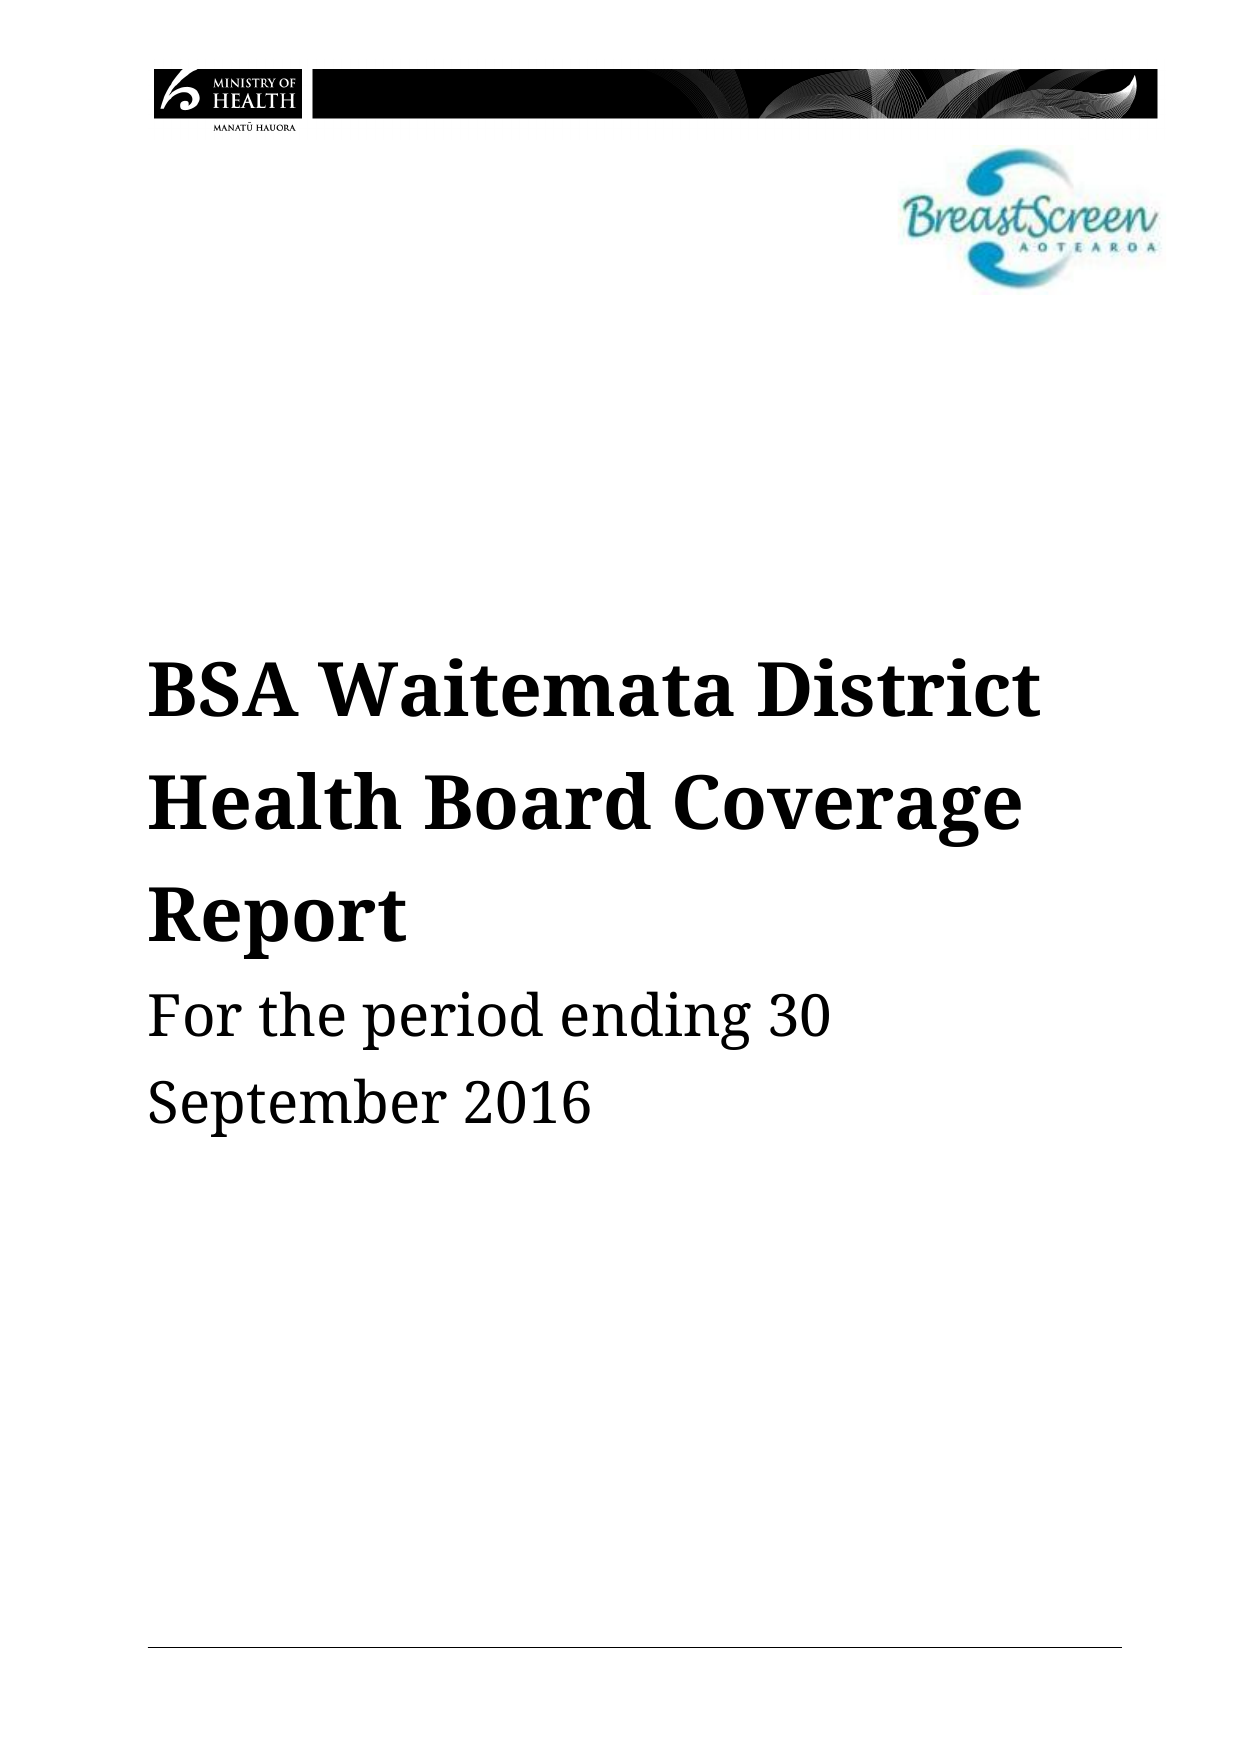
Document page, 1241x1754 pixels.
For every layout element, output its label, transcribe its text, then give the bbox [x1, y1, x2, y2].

picture [147, 59, 1167, 140]
text BSA Waitemata District Health Board Coverage Report [148, 636, 1078, 963]
text For the period ending 30 September 2016 [148, 974, 1122, 1141]
picture [897, 145, 1167, 295]
